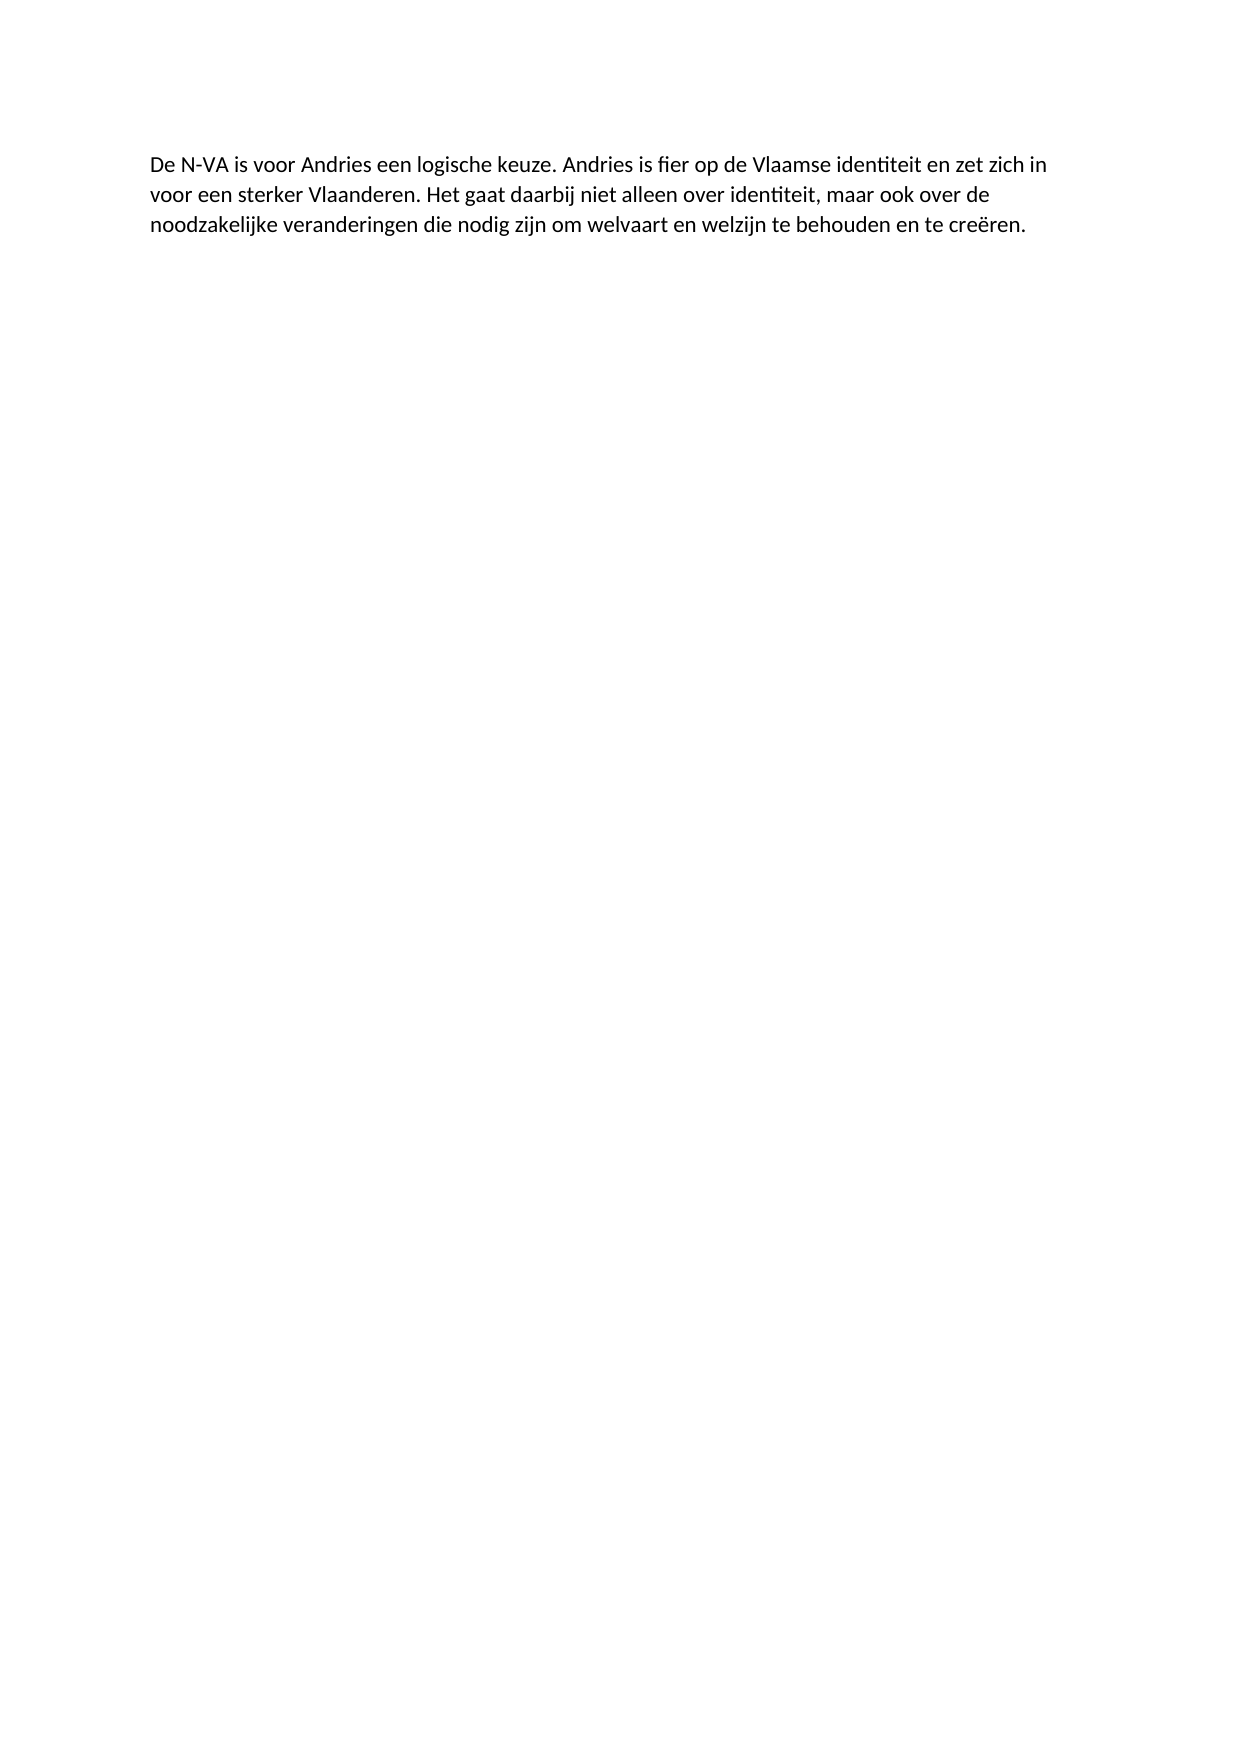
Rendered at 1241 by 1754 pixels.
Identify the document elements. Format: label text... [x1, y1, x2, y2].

text De N-VA is voor Andries een logische keuze. Andries is fier op de Vlaamse identiteit en zet zich in voor een sterker Vlaanderen. Het gaat daarbij niet alleen over identiteit, maar ook over de noodzakelijke veranderingen die nodig zijn om welvaart en welzijn te behouden en te creëren. [150, 150, 1090, 238]
